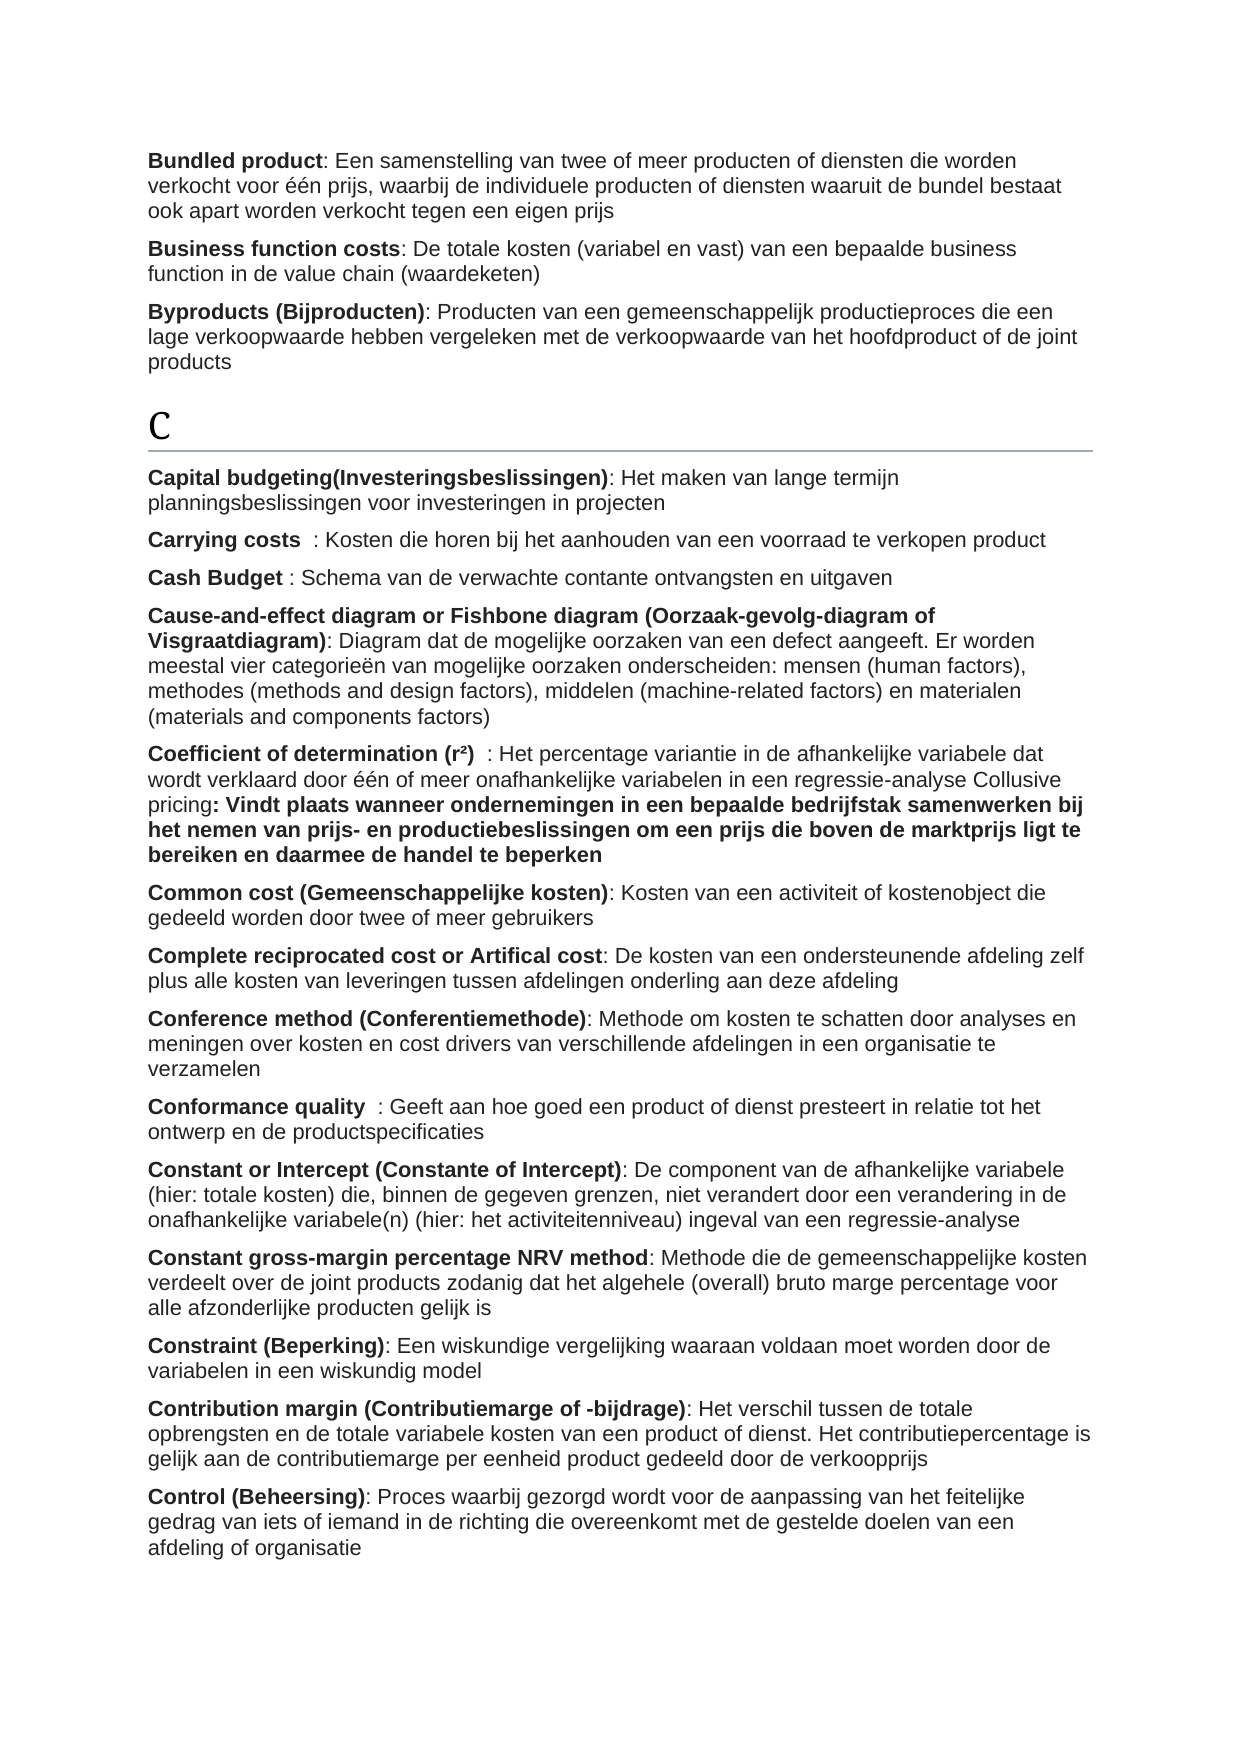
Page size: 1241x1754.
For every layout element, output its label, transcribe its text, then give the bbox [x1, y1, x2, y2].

text Constraint (Beperking): Een wiskundige vergelijking waaraan voldaan moet worden door de variabelen in een wiskundig model [148, 1333, 1093, 1383]
text Capital budgeting(Investeringsbeslissingen): Het maken van lange termijn planningsbeslissingen voor investeringen in projecten [148, 464, 1093, 515]
text Constant gross-margin percentage NRV method: Methode die de gemeenschappelijke kosten verdeelt over de joint products zodanig dat het algehele (overall) bruto marge percentage voor alle afzonderlijke producten gelijk is [148, 1245, 1093, 1320]
text Common cost (Gemeenschappelijke kosten): Kosten van een activiteit of kostenobject die gedeeld worden door twee of meer gebruikers [148, 880, 1093, 930]
text Business function costs: De totale kosten (variabel en vast) van een bepaalde business function in de value chain (waardeketen) [148, 236, 1093, 286]
text Coefficient of determination (r²) : Het percentage variantie in de afhankelijke variabele dat wordt verklaard door één of meer onafhankelijke variabelen in een regressie-analyse Collusive pricing: Vindt plaats wanneer ondernemingen in een bepaalde bedrijfstak samenwerken bij het nemen van prijs- en productiebeslissingen om een prijs die boven de marktprijs ligt te bereiken en daarmee de handel te beperken [148, 741, 1093, 867]
text Control (Beheersing): Proces waarbij gezorgd wordt voor de aanpassing van het feitelijke gedrag van iets of iemand in de richting die overeenkomt met de gestelde doelen van een afdeling of organisatie [148, 1484, 1093, 1559]
text Byproducts (Bijproducten): Producten van een gemeenschappelijk productieproces die een lage verkoopwaarde hebben vergeleken met de verkoopwaarde van het hoofdproduct of de joint products [148, 299, 1093, 374]
text Complete reciprocated cost or Artifical cost: De kosten van een ondersteunende afdeling zelf plus alle kosten van leveringen tussen afdelingen onderling aan deze afdeling [148, 943, 1093, 993]
text Constant or Intercept (Constante of Intercept): De component van de afhankelijke variabele (hier: totale kosten) die, binnen de gegeven grenzen, niet verandert door een verandering in de onafhankelijke variabele(n) (hier: het activiteitenniveau) ingeval van een regressie-analyse [148, 1157, 1093, 1232]
text Cause-and-effect diagram or Fishbone diagram (Oorzaak-gevolg-diagram of Visgraatdiagram): Diagram dat de mogelijke oorzaken van een defect aangeeft. Er worden meestal vier categorieën van mogelijke oorzaken onderscheiden: mensen (human factors), methodes (methods and design factors), middelen (machine-related factors) en materialen (materials and components factors) [148, 603, 1093, 729]
text Conformance quality : Geeft aan hoe goed een product of dienst presteert in relatie tot het ontwerp en de productspecificaties [148, 1094, 1093, 1144]
text Conference method (Conferentiemethode): Methode om kosten te schatten door analyses en meningen over kosten en cost drivers van verschillende afdelingen in een organisatie te verzamelen [148, 1006, 1093, 1081]
text Bundled product: Een samenstelling van twee of meer producten of diensten die worden verkocht voor één prijs, waarbij de individuele producten of diensten waaruit de bundel bestaat ook apart worden verkocht tegen een eigen prijs [148, 148, 1093, 223]
text Cash Budget : Schema van de verwachte contante ontvangsten en uitgaven [148, 565, 1093, 590]
text C [148, 399, 1093, 450]
text Carrying costs : Kosten die horen bij het aanhouden van een voorraad te verkopen product [148, 527, 1093, 552]
text Contribution margin (Contributiemarge of -bijdrage): Het verschil tussen de totale opbrengsten en de totale variabele kosten van een product of dienst. Het contributiepercentage is gelijk aan de contributiemarge per eenheid product gedeeld door de verkoopprijs [148, 1396, 1093, 1471]
